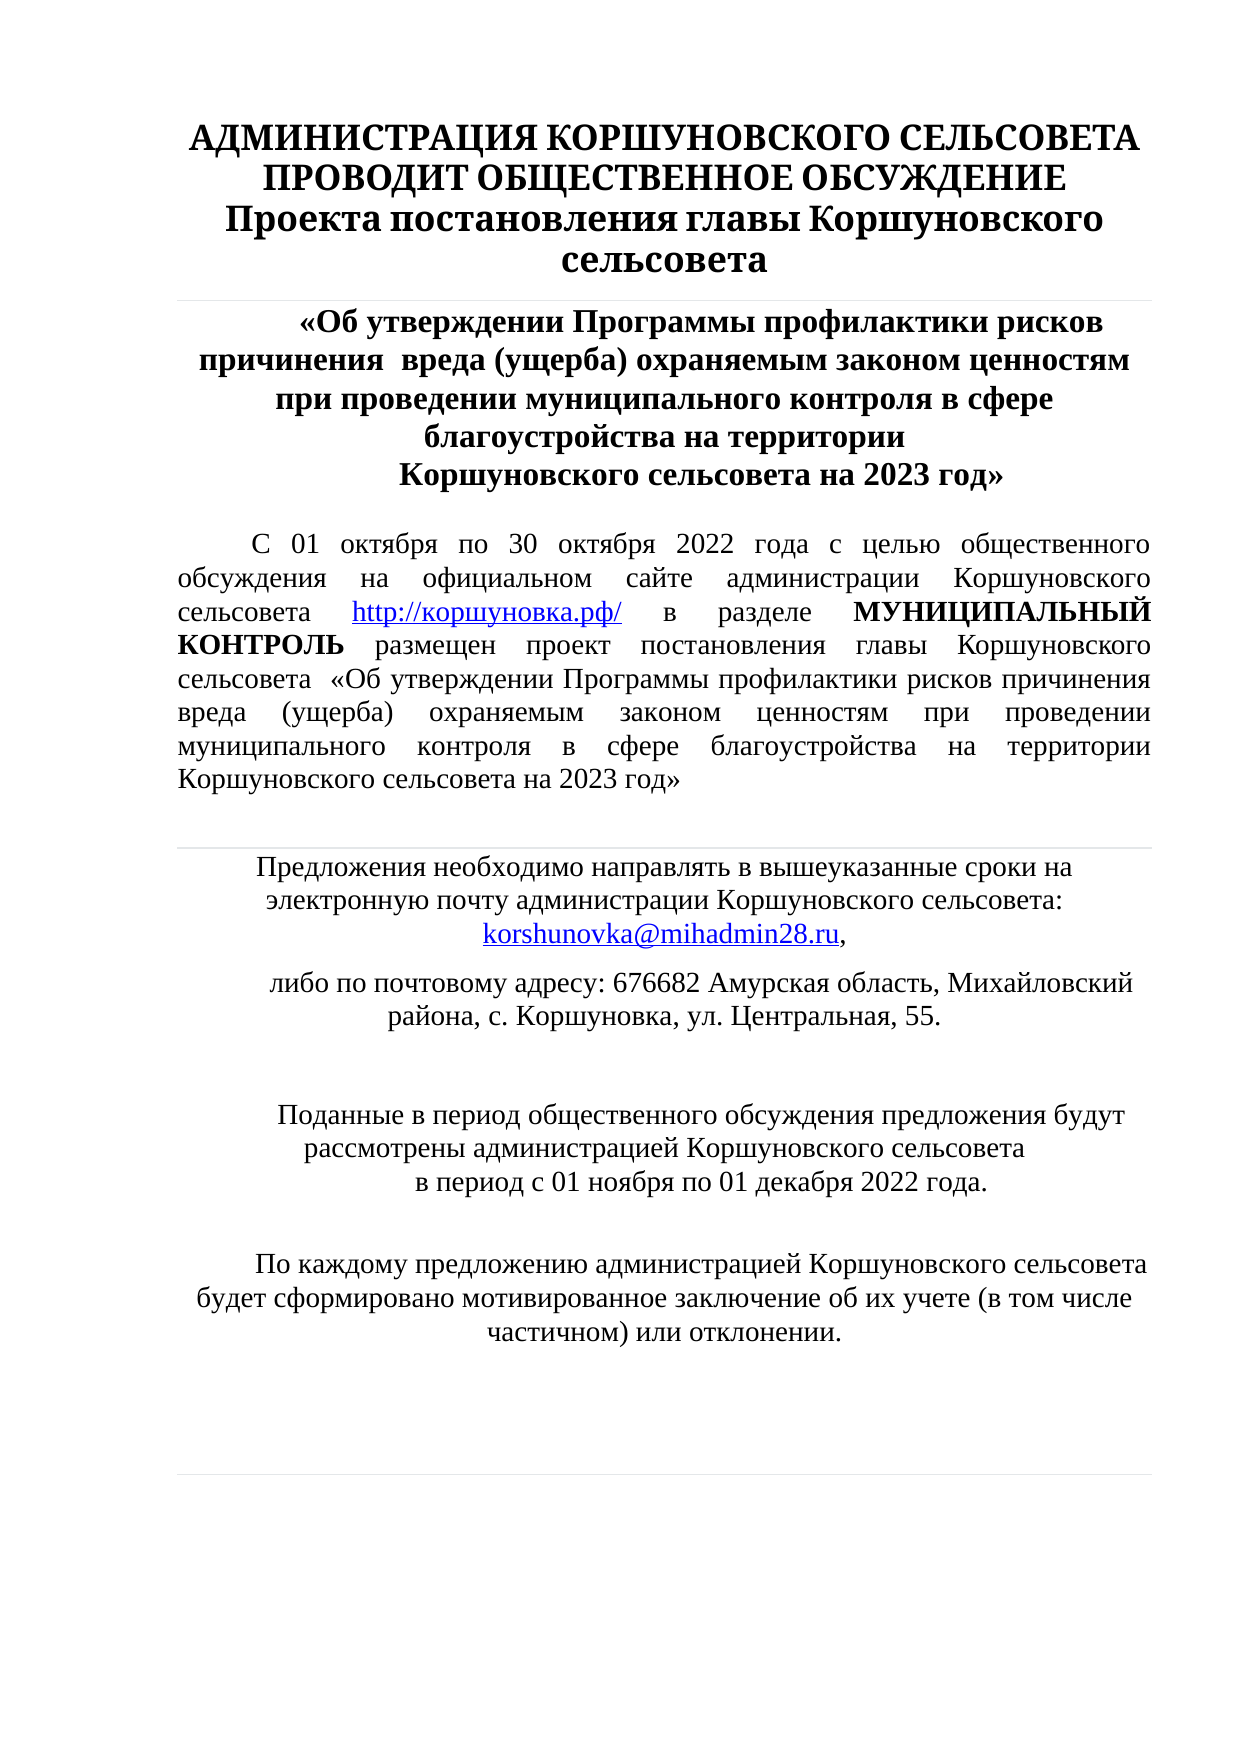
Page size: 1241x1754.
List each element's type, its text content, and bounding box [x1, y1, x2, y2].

text либо по почтовому адресу: 676682 Амурская область, Михайловский района, с. Коршуновка, ул. Центральная, 55. [177, 965, 1152, 1032]
text С 01 октября по 30 октября 2022 года с целью общественного обсуждения на официальном сайте администрации Коршуновского сельсовета http://коршуновка.рф/ в разделе МУНИЦИПАЛЬНЫЙ КОНТРОЛЬ размещен проект постановления главы Коршуновского сельсовета «Об утверждении Программы профилактики рисков причинения вреда (ущерба) охраняемым законом ценностям при проведении муниципального контроля в сфере благоустройства на территории Коршуновского сельсовета на 2023 год» [177, 527, 1152, 795]
text korshunovka@mihadmin28.ru, [177, 916, 1152, 949]
text Коршуновского сельсовета на 2023 год» [177, 455, 1152, 493]
text «Об утверждении Программы профилактики рисков причинения вреда (ущерба) охраняемым законом ценностям при проведении муниципального контроля в сфере благоустройства на территории [177, 301, 1152, 455]
text АДМИНИСТРАЦИЯ КОРШУНОВСКОГО СЕЛЬСОВЕТА ПРОВОДИТ ОБЩЕСТВЕННОЕ ОБСУЖДЕНИЕ [177, 118, 1152, 199]
text Предложения необходимо направлять в вышеуказанные сроки на электронную почту администрации Коршуновского сельсовета: [177, 849, 1152, 916]
text Поданные в период общественного обсуждения предложения будут рассмотрены администрацией Коршуновского сельсовета [177, 1097, 1152, 1164]
text в период с 01 ноября по 01 декабря 2022 года. [177, 1164, 1152, 1197]
text Проекта постановления главы Коршуновского сельсовета [177, 199, 1152, 300]
text По каждому предложению администрацией Коршуновского сельсовета будет сформировано мотивированное заключение об их учете (в том числе частичном) или отклонении. [177, 1247, 1152, 1347]
